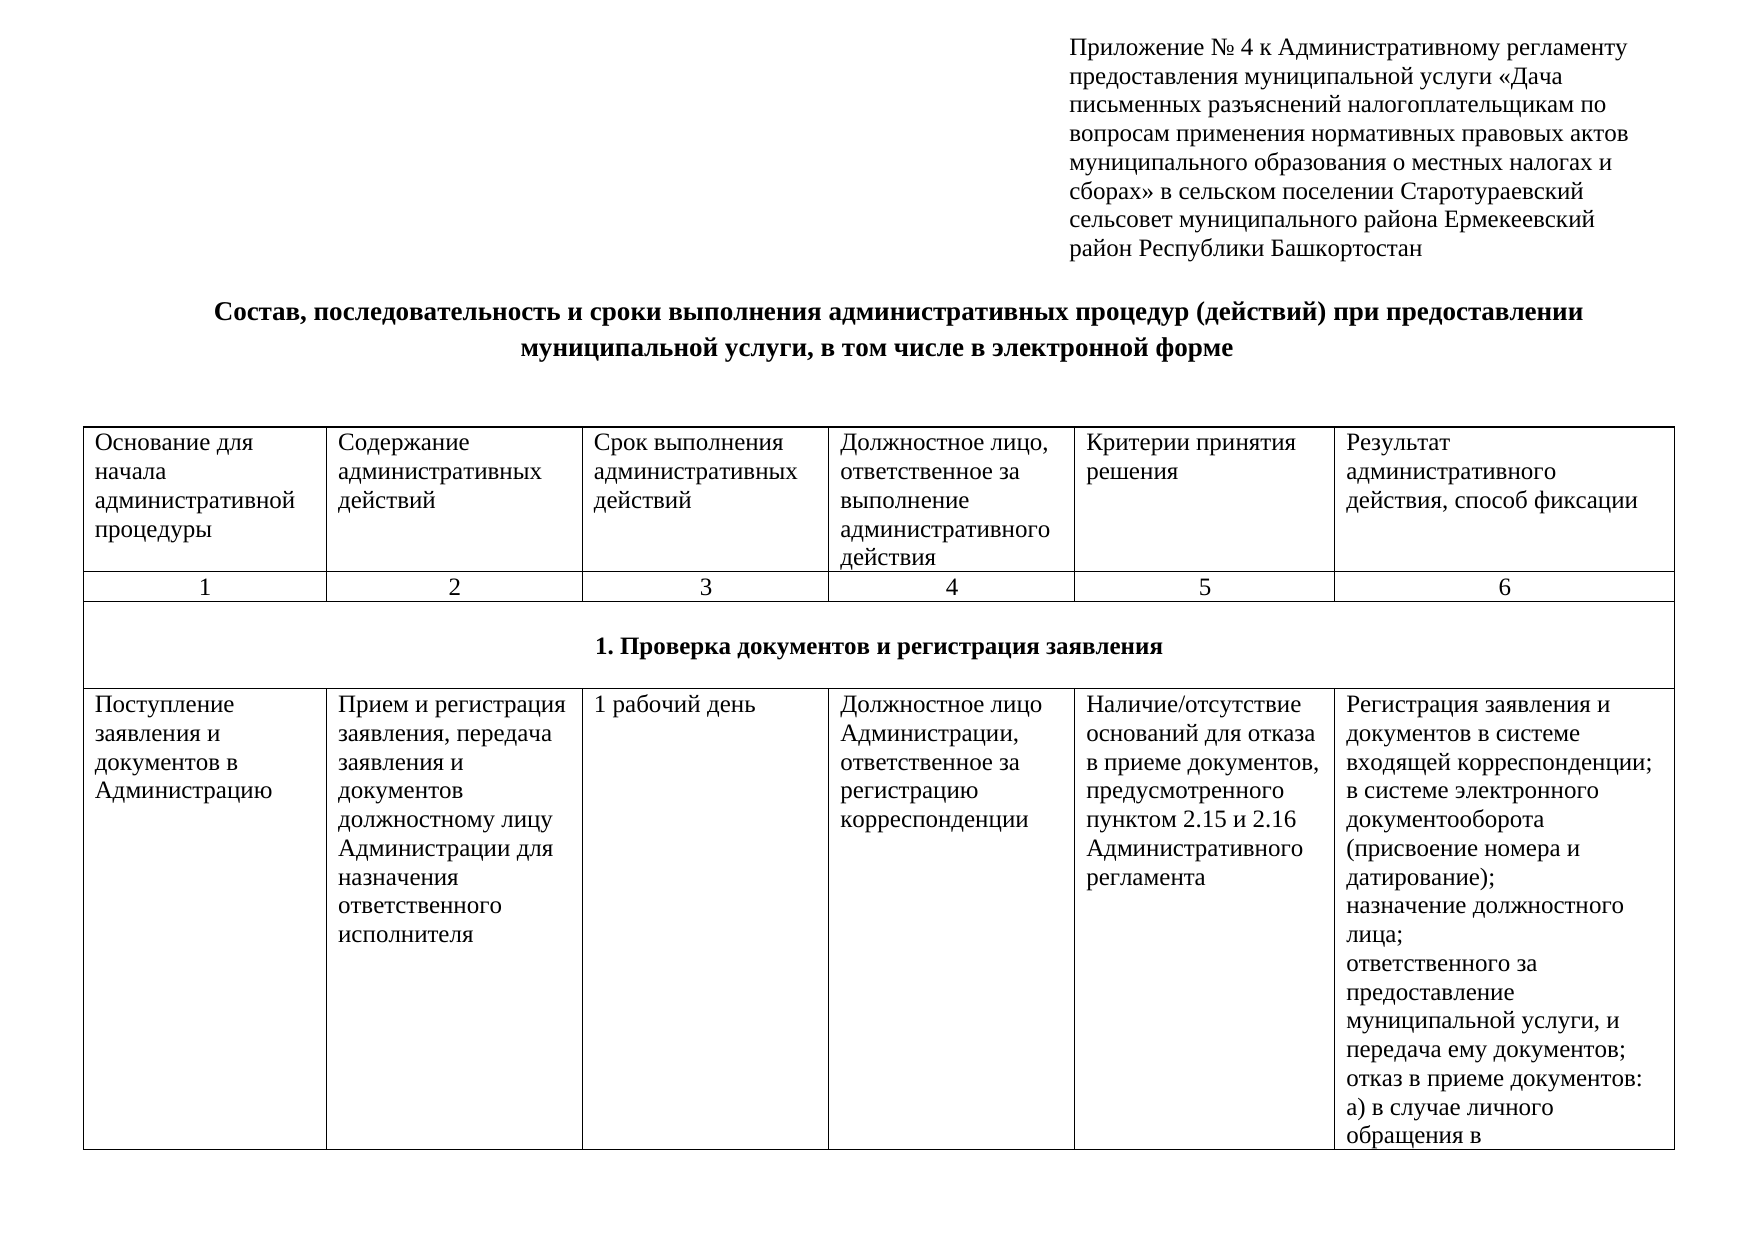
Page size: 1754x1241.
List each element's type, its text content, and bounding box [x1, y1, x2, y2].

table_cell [84, 689, 326, 1149]
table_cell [1335, 689, 1674, 1149]
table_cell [829, 689, 1074, 1149]
table_cell 3 [583, 572, 828, 601]
table_cell 4 [829, 572, 1074, 601]
text Приложение № 4 к Административному регламенту предоставления муниципальной услуги «Дача письменных разъяснений налогоплательщикам по вопросам применения нормативных правовых актов муниципального образования о местных налогах и сборах» в сельском поселении Старотураевский сельсовет муниципального района Ермекеевский район Республики Башкортостан [1069, 32, 1659, 262]
table_cell 1 рабочий день [583, 689, 828, 1149]
table_header Срок выполнения административных действий [583, 428, 828, 571]
table_cell 5 [1075, 572, 1334, 601]
table_header Результат административного действия, способ фиксации [1335, 428, 1674, 571]
table_cell 1 [84, 572, 326, 601]
table_cell 1. Проверка документов и регистрация заявления [84, 602, 1674, 688]
table_cell 6 [1335, 572, 1674, 601]
table_header Содержание административных действий [327, 428, 582, 571]
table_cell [1075, 689, 1334, 1149]
text Состав, последовательность и сроки выполнения административных процедур (действий) при предоставлении муниципальной услуги, в том числе в электронной форме [94, 296, 1659, 362]
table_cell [327, 689, 582, 1149]
table_header Должностное лицо, ответственное за выполнение административного действия [829, 428, 1074, 571]
table_cell 2 [327, 572, 582, 601]
table_header Основание для начала административной процедуры [84, 428, 326, 571]
table_header Критерии принятия решения [1075, 428, 1334, 571]
